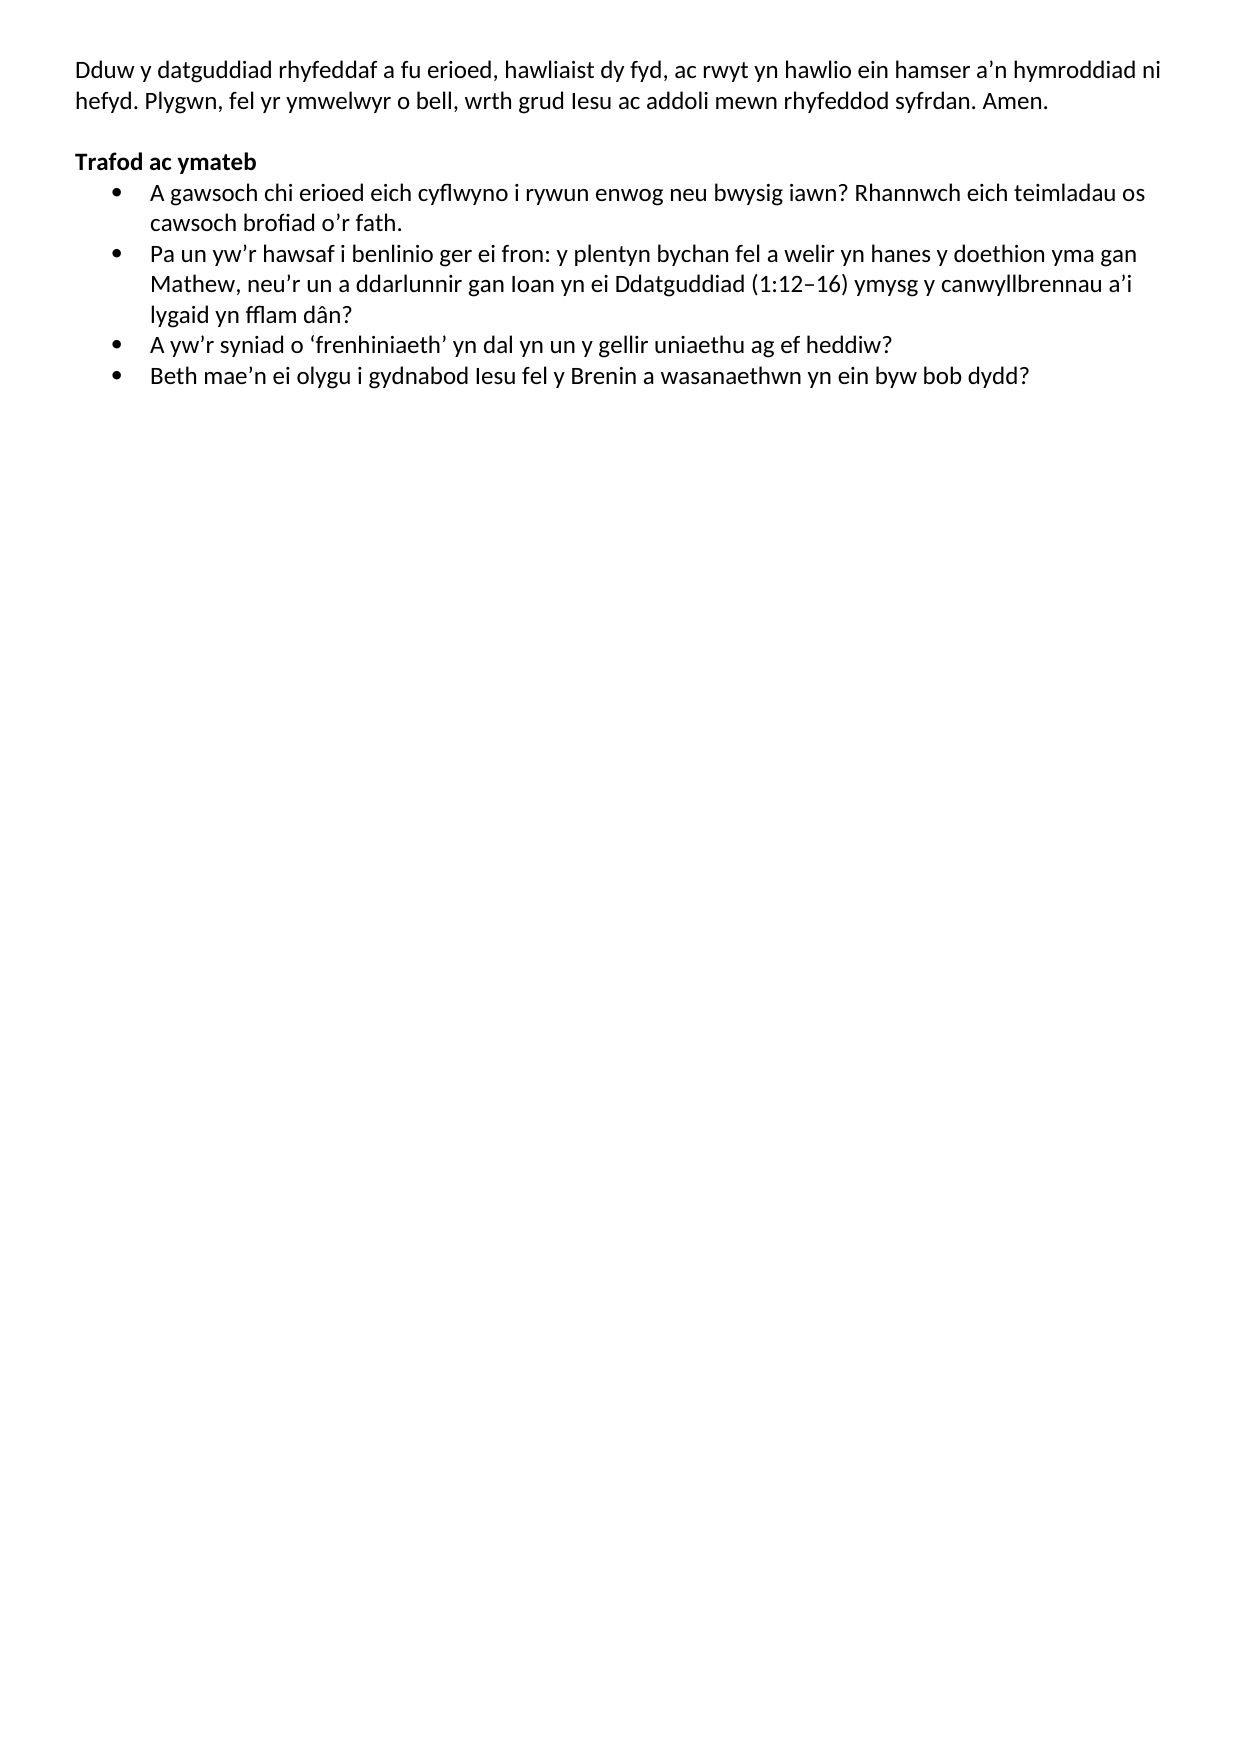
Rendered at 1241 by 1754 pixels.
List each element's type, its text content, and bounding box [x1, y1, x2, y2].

list A gawsoch chi erioed eich cyflwyno i rywun enwog neu bwysig iawn? Rhannwch eich teimladau os cawsoch brofiad o’r fath. [112, 177, 1165, 238]
list Pa un yw’r hawsaf i benlinio ger ei fron: y plentyn bychan fel a welir yn hanes y doethion yma gan Mathew, neu’r un a ddarlunnir gan Ioan yn ei Ddatguddiad (1:12–16) ymysg y canwyllbrennau a’i lygaid yn fflam dân? [112, 238, 1165, 329]
text Trafod ac ymateb [75, 146, 1165, 177]
text Dduw y datguddiad rhyfeddaf a fu erioed, hawliaist dy fyd, ac rwyt yn hawlio ein hamser a’n hymroddiad ni hefyd. Plygwn, fel yr ymwelwyr o bell, wrth grud Iesu ac addoli mewn rhyfeddod syfrdan. Amen. [75, 54, 1165, 116]
list Beth mae’n ei olygu i gydnabod Iesu fel y Brenin a wasanaethwn yn ein byw bob dydd? [112, 360, 1165, 390]
list A yw’r syniad o ‘frenhiniaeth’ yn dal yn un y gellir uniaethu ag ef heddiw? [112, 329, 1165, 360]
